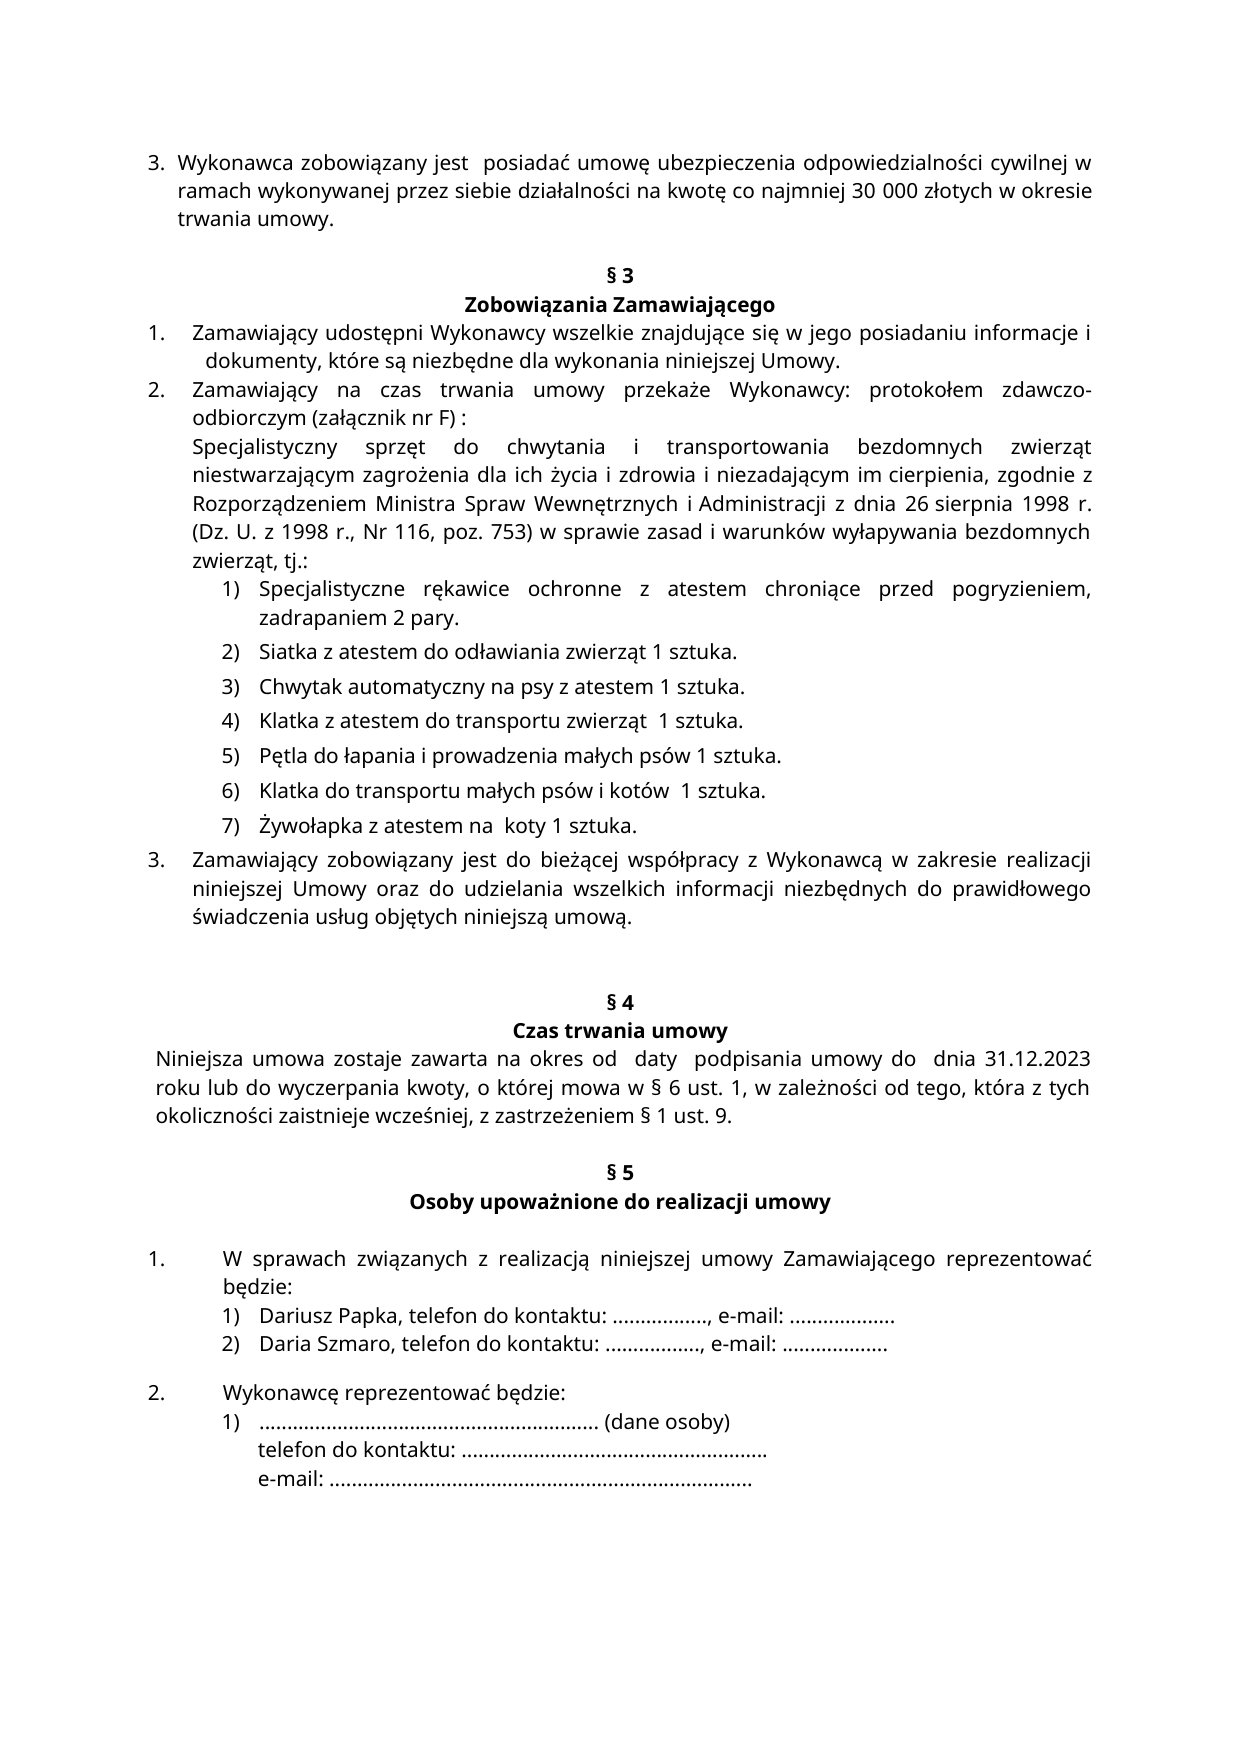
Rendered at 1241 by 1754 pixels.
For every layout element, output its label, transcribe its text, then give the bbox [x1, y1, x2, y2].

text Czas trwania umowy [148, 1016, 1093, 1044]
list Zamawiający zobowiązany jest do bieżącej współpracy z Wykonawcą w zakresie realizacji niniejszej Umowy oraz do udzielania wszelkich informacji niezbędnych do prawidłowego świadczenia usług objętych niniejszą umową. [148, 845, 1093, 931]
text § 4 [148, 988, 1093, 1016]
list Chwytak automatyczny na psy z atestem 1 sztuka. [221, 672, 1093, 700]
text Zobowiązania Zamawiającego [148, 290, 1093, 318]
list Zamawiający na czas trwania umowy przekaże Wykonawcy: protokołem zdawczo-odbiorczym (załącznik nr F) : [148, 375, 1093, 432]
list Pętla do łapania i prowadzenia małych psów 1 sztuka. [221, 741, 1093, 770]
text § 3 [148, 261, 1093, 290]
list Siatka z atestem do odławiania zwierząt 1 sztuka. [221, 637, 1093, 666]
list Wykonawcę reprezentować będzie: [148, 1378, 1093, 1407]
list Wykonawca zobowiązany jest posiadać umowę ubezpieczenia odpowiedzialności cywilnej w ramach wykonywanej przez siebie działalności na kwotę co najmniej 30 000 złotych w okresie trwania umowy. [148, 148, 1093, 233]
list Dariusz Papka, telefon do kontaktu: ................., e-mail: ................... [221, 1301, 1093, 1329]
list Specjalistyczne rękawice ochronne z atestem chroniące przed pogryzieniem, zadrapaniem 2 pary. [221, 574, 1093, 631]
list Zamawiający udostępni Wykonawcy wszelkie znajdujące się w jego posiadaniu informacje i dokumenty, które są niezbędne dla wykonania niniejszej Umowy. [148, 318, 1093, 375]
list Daria Szmaro, telefon do kontaktu: ................., e-mail: ................... [221, 1329, 1093, 1358]
list Klatka z atestem do transportu zwierząt 1 sztuka. [221, 707, 1093, 735]
list ............................................................. (dane osoby) [221, 1407, 1093, 1435]
text Niniejsza umowa zostaje zawarta na okres od daty podpisania umowy do dnia 31.12.2023 roku lub do wyczerpania kwoty, o której mowa w § 6 ust. 1, w zależności od tego, która z tych okoliczności zaistnieje wcześniej, z zastrzeżeniem § 1 ust. 9. [155, 1044, 1093, 1130]
text Specjalistyczny sprzęt do chwytania i transportowania bezdomnych zwierząt niestwarzającym zagrożenia dla ich życia i zdrowia i niezadającym im cierpienia, zgodnie z Rozporządzeniem Ministra Spraw Wewnętrznych i Administracji z dnia 26 sierpnia 1998 r. (Dz. U. z 1998 r., Nr 116, poz. 753) w sprawie zasad i warunków wyłapywania bezdomnych zwierząt, tj.: [192, 432, 1093, 574]
list Klatka do transportu małych psów i kotów 1 sztuka. [221, 776, 1093, 804]
text telefon do kontaktu: ....................................................... [258, 1435, 1093, 1464]
text § 5 [148, 1158, 1093, 1187]
text e-mail: ............................................................................ [258, 1464, 1093, 1492]
text Osoby upoważnione do realizacji umowy [148, 1187, 1093, 1215]
list Żywołapka z atestem na koty 1 sztuka. [221, 811, 1093, 839]
list W sprawach związanych z realizacją niniejszej umowy Zamawiającego reprezentować będzie: [148, 1244, 1093, 1301]
